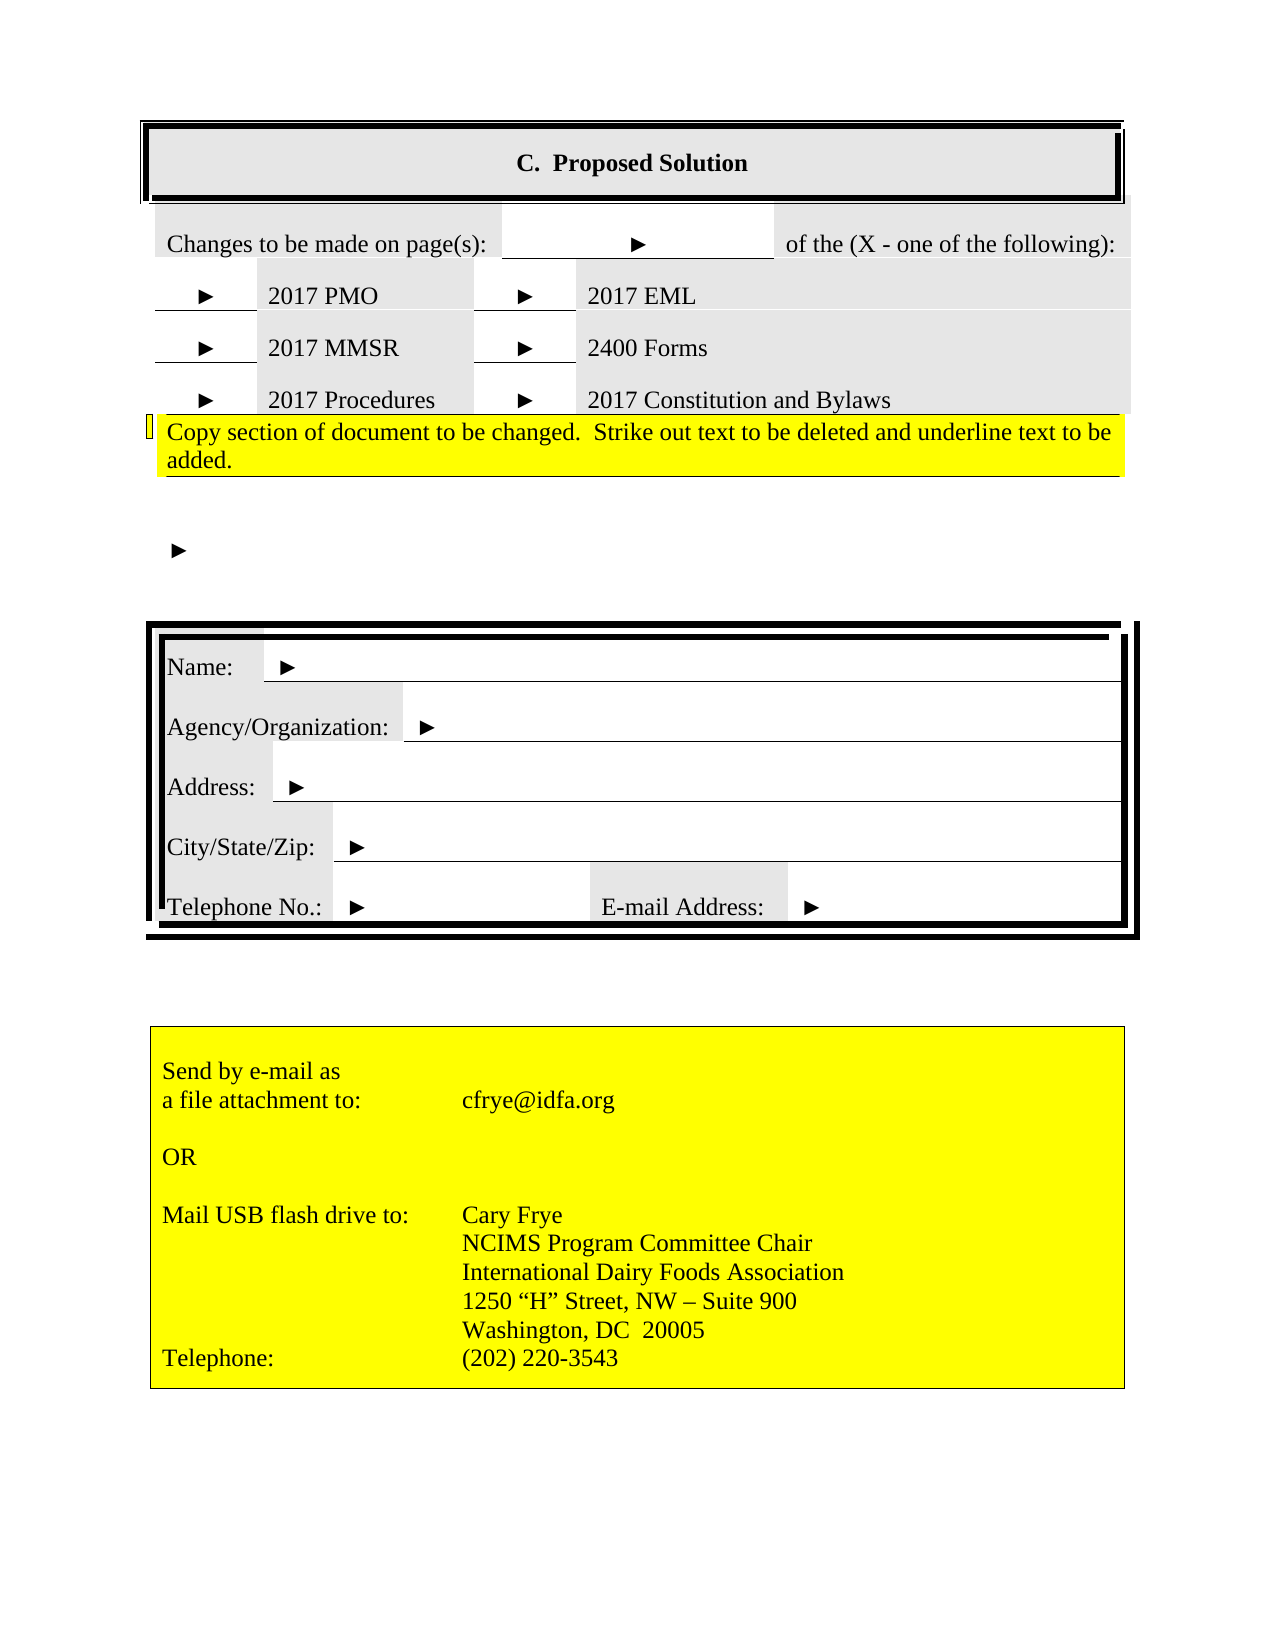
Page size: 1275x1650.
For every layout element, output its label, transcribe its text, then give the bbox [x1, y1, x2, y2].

table_cell ► [474, 363, 576, 414]
table_cell 2017 PMO [257, 258, 474, 309]
table_cell 2017 EML [576, 258, 1131, 309]
table_cell City/State/Zip: [165, 801, 333, 861]
table_cell ► [155, 258, 257, 309]
table_cell Name: [155, 628, 264, 681]
table_cell ► [474, 258, 576, 309]
table_cell ► [474, 311, 576, 362]
table_cell of the (X - one of the following): [774, 195, 1131, 257]
table_cell ► [788, 862, 1121, 921]
table_cell ► [264, 621, 1131, 681]
table_cell ► [404, 682, 1121, 741]
table_header Send by e-mail as a file attachment to: cfrye@idfa.org OR Mail USB flash drive to: Cary Frye NCIMS Program Committee Chair International Dairy Foods Association 1250 “H” Street, NW – Telephone: (202) 220-3543 [151, 1027, 1124, 1388]
table_cell Telephone No.: [155, 861, 333, 921]
table_cell ► [155, 311, 257, 362]
table_cell Changes to be made on page(s): [155, 204, 502, 257]
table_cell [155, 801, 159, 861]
table_cell ► [502, 204, 774, 257]
table_cell ► [273, 741, 1121, 801]
table_cell ► [334, 802, 1121, 861]
table_cell E-mail Address: [590, 862, 788, 921]
table_cell 2400 Forms [576, 310, 1131, 362]
table_cell C. Proposed Solution [149, 129, 1120, 195]
table_cell Address: [165, 741, 273, 801]
table_cell ► [334, 862, 590, 921]
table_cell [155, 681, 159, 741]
table_cell 2017 MMSR [257, 310, 474, 362]
table_cell Copy section of document to be changed. Strike out text to be deleted and underline text to be added. ► [155, 414, 1131, 621]
table_cell ► [155, 363, 257, 414]
table_cell 2017 Procedures [257, 362, 474, 414]
table_cell 2017 Constitution and Bylaws [576, 362, 1131, 414]
table_cell Agency/Organization: [165, 681, 403, 741]
